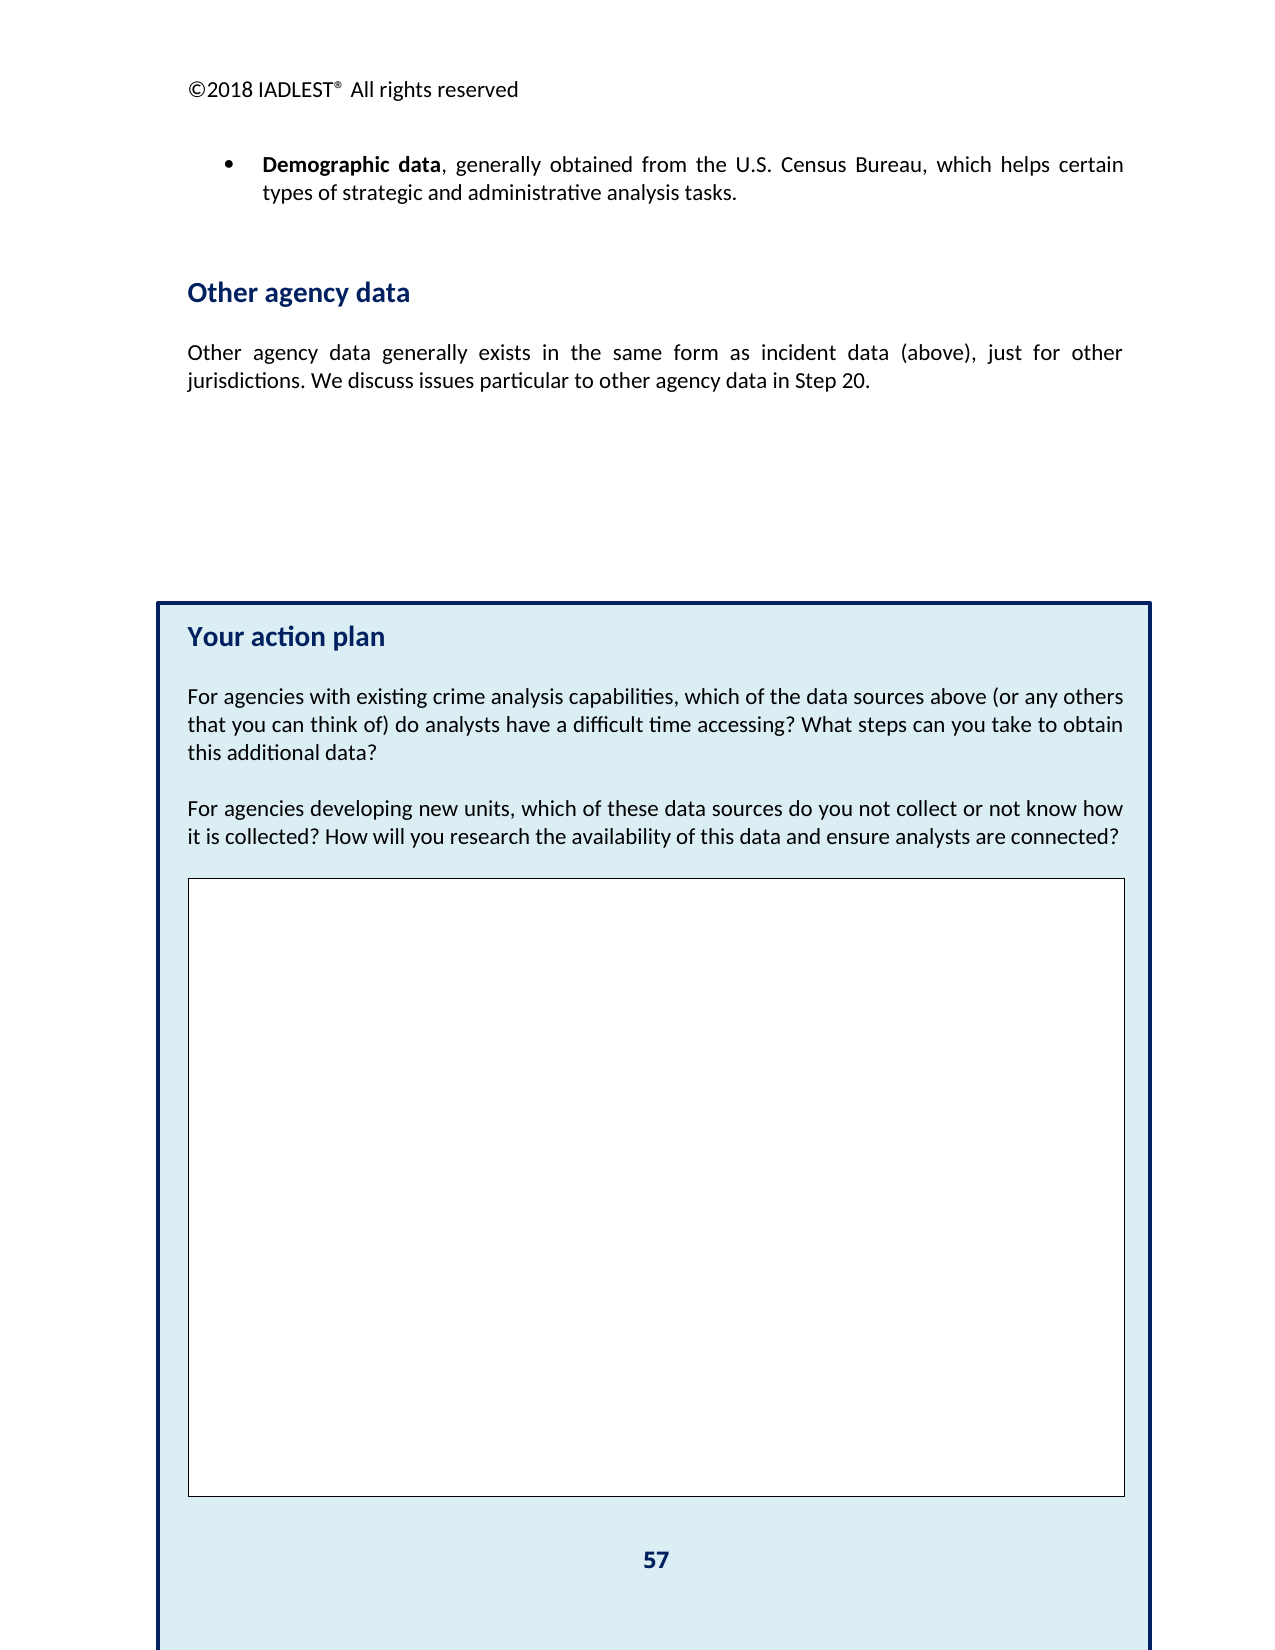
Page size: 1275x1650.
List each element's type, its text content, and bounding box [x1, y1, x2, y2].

text Your action plan [187, 618, 1125, 654]
text Other agency data [187, 274, 1125, 310]
text For agencies with existing crime analysis capabilities, which of the data sources above (or any others that you can think of) do analysts have a difficult time accessing? What steps can you take to obtain this additional data? [187, 682, 1125, 766]
table_header [189, 879, 1124, 1496]
list Demographic data, generally obtained from the U.S. Census Bureau, which helps certain types of strategic and administrative analysis tasks. [225, 150, 1125, 206]
text For agencies developing new units, which of these data sources do you not collect or not know how it is collected? How will you research the availability of this data and ensure analysts are connected? [187, 794, 1125, 850]
text Other agency data generally exists in the same form as incident data (above), just for other jurisdictions. We discuss issues particular to other agency data in Step 20. [187, 338, 1125, 394]
